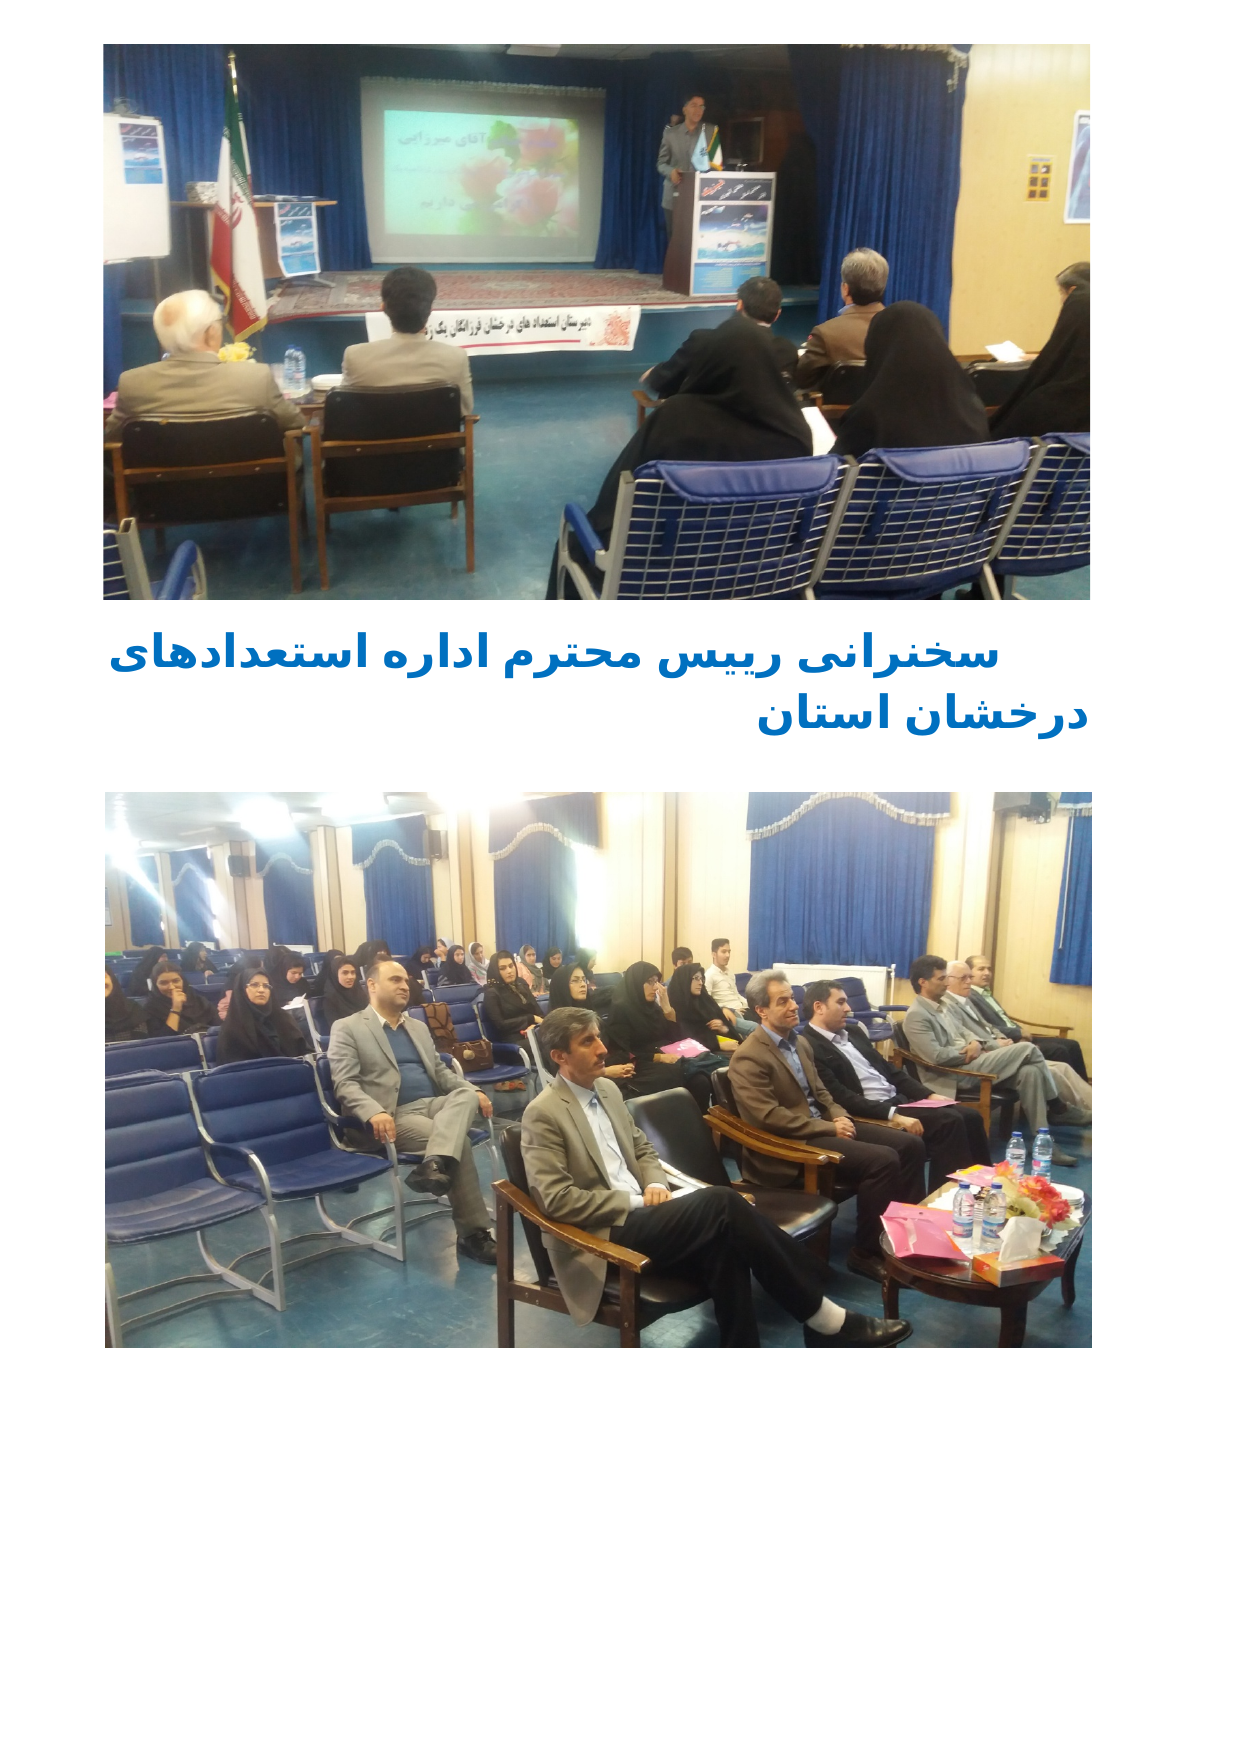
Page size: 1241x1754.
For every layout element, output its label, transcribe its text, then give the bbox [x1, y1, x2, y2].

picture [105, 792, 1092, 1348]
picture [103, 44, 1091, 600]
text سخنرانی رییس محترم اداره استعدادهای درخشان استان [103, 625, 1090, 738]
